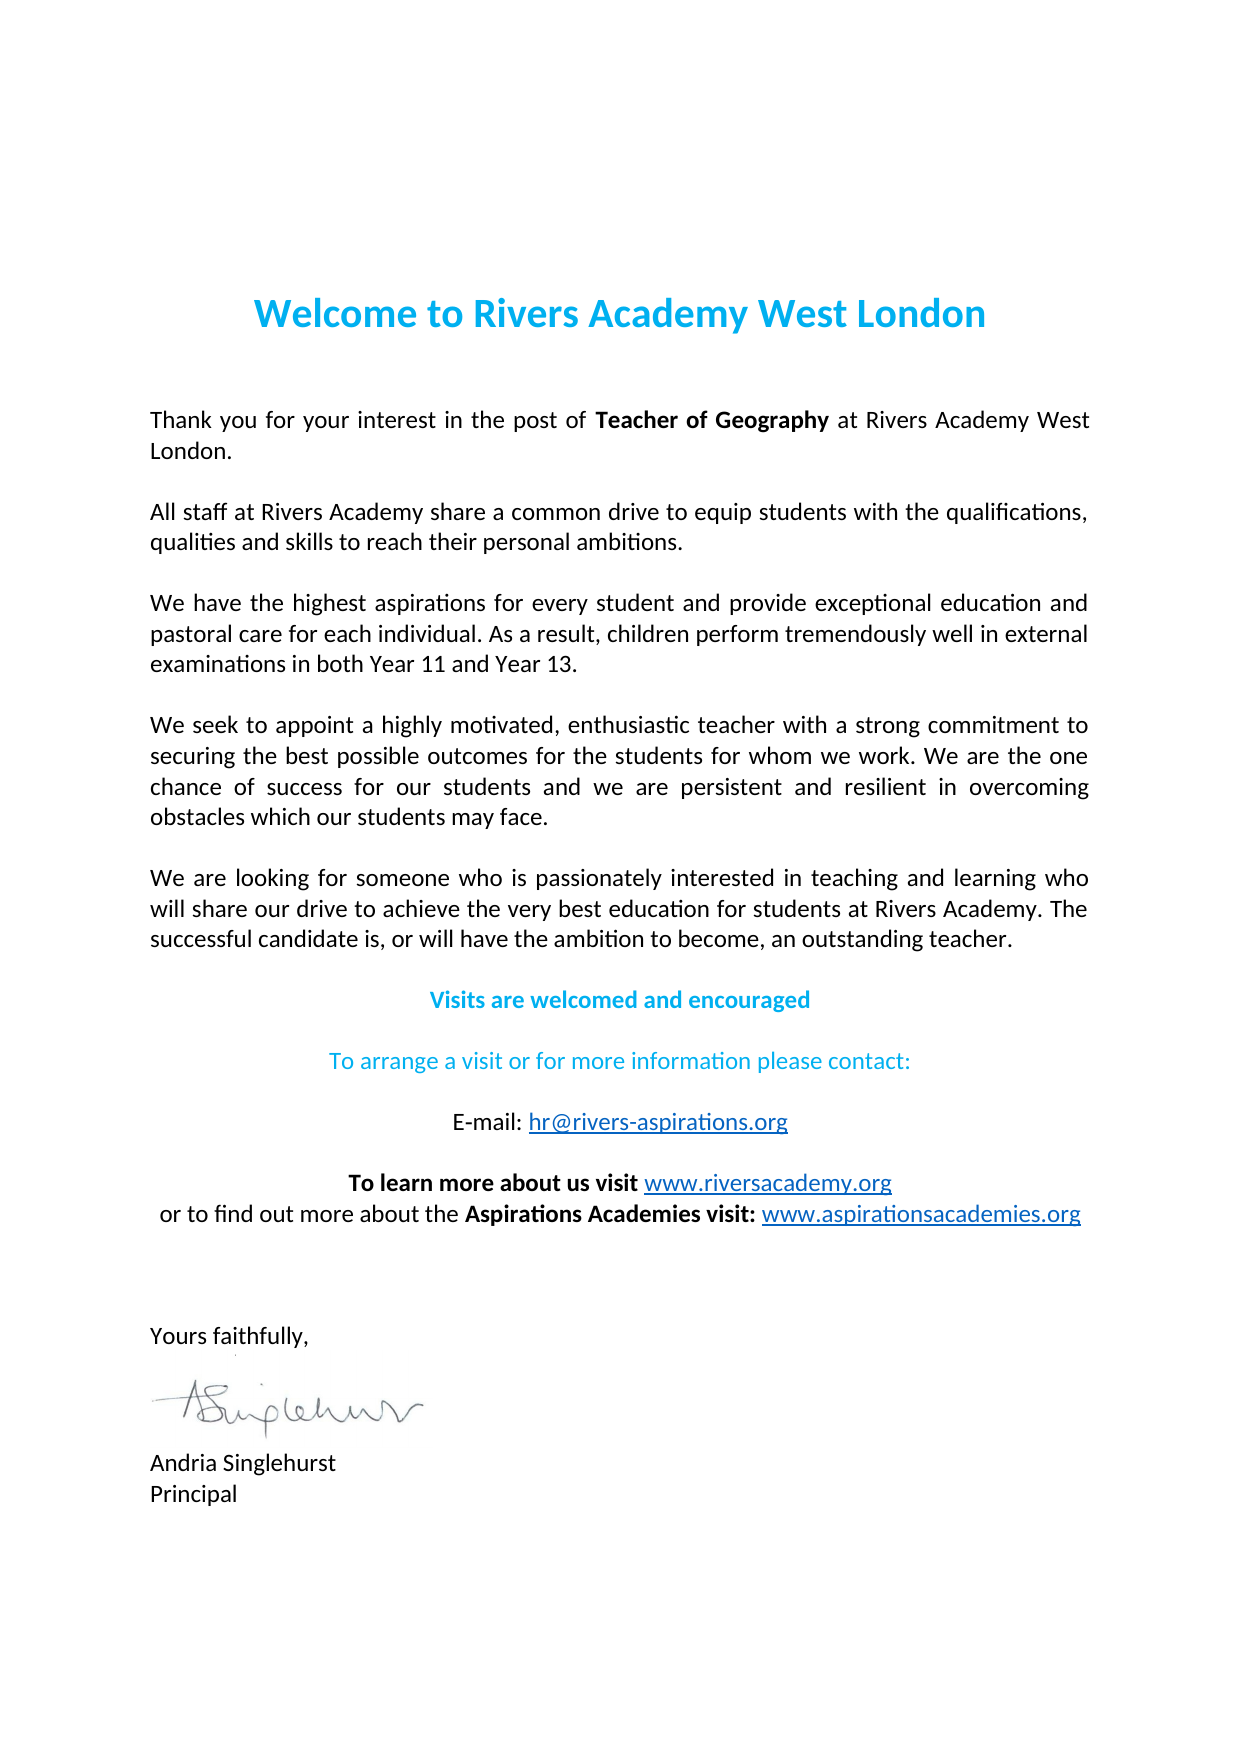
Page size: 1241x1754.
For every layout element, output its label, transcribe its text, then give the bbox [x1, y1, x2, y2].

picture [150, 1350, 434, 1448]
text To learn more about us visit www.riversacademy.org [150, 1167, 1090, 1198]
text Yours faithfully, [150, 1320, 1090, 1351]
text To arrange a visit or for more information please contact: [150, 1045, 1090, 1076]
text We have the highest aspirations for every student and provide exceptional education and pastoral care for each individual. As a result, children perform tremendously well in external examinations in both Year 11 and Year 13. [150, 587, 1090, 679]
text All staff at Rivers Academy share a common drive to equip students with the qualifications, qualities and skills to reach their personal ambitions. [150, 496, 1090, 557]
text or to find out more about the Aspirations Academies visit: www.aspirationsacademies.org [150, 1198, 1090, 1228]
text Principal [150, 1478, 1090, 1508]
text We seek to appoint a highly motivated, enthusiastic teacher with a strong commitment to securing the best possible outcomes for the students for whom we work. We are the one chance of success for our students and we are persistent and resilient in overcoming obstacles which our students may face. [150, 709, 1090, 832]
text Welcome to Rivers Academy West London [150, 287, 1090, 338]
text We are looking for someone who is passionately interested in teaching and learning who will share our drive to achieve the very best education for students at Rivers Academy. The successful candidate is, or will have the ambition to become, an outstanding teacher. [150, 862, 1090, 954]
text Thank you for your interest in the post of Teacher of Geography at Rivers Academy West London. [150, 404, 1090, 465]
text E‐mail: hr@rivers-aspirations.org [150, 1106, 1090, 1137]
text Visits are welcomed and encouraged [150, 984, 1090, 1015]
text Andria Singlehurst [150, 1447, 1090, 1478]
